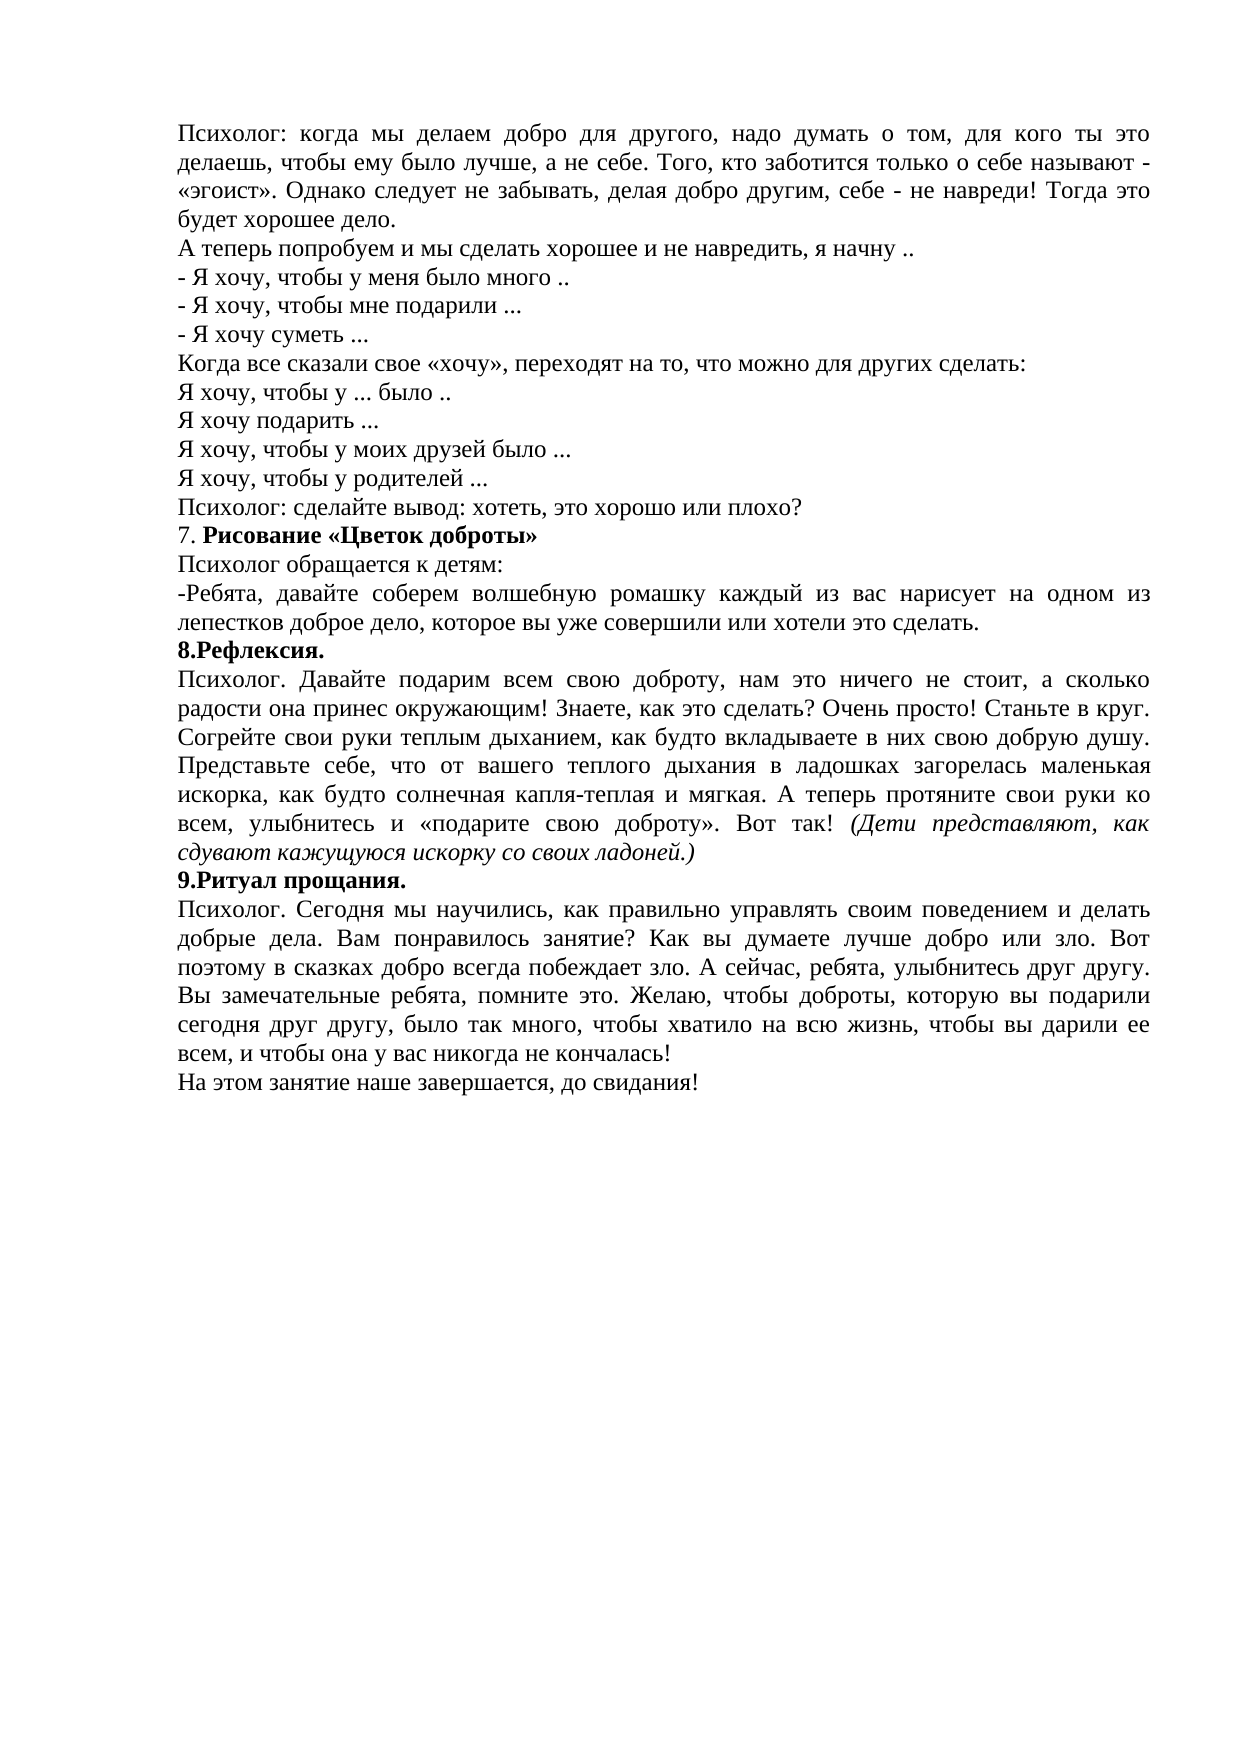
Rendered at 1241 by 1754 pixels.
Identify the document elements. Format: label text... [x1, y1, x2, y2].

text Психолог: сделайте вывод: хотеть, это хорошо или плохо? [177, 492, 1152, 521]
text Я хочу подарить ... [177, 406, 1152, 434]
text -Ребята, давайте соберем волшебную ромашку каждый из вас нарисует на одном из лепестков доброе дело, которое вы уже совершили или хотели это сделать. [177, 578, 1152, 636]
text Я хочу, чтобы у моих друзей было ... [177, 434, 1152, 463]
text А теперь попробуем и мы сделать хорошее и не навредить, я начну .. [177, 233, 1152, 262]
text - Я хочу, чтобы у меня было много .. [177, 262, 1152, 291]
text 8.Рефлексия. [177, 636, 1152, 664]
text Когда все сказали свое «хочу», переходят на то, что можно для других сделать: [177, 348, 1152, 377]
text Я хочу, чтобы у родителей ... [177, 463, 1152, 492]
text Психолог: когда мы делаем добро для другого, надо думать о том, для кого ты это делаешь, чтобы ему было лучше, а не себе. Того, кто заботится только о себе называют - «эгоист». Однако следует не забывать, делая добро другим, себе - не навреди! Тогда это будет хорошее дело. [177, 118, 1152, 233]
text На этом занятие наше завершается, до свидания! [177, 1067, 1152, 1096]
text Я хочу, чтобы у ... было .. [177, 377, 1152, 406]
text 9.Ритуал прощания. [177, 866, 1152, 894]
text Психолог. Сегодня мы научились, как правильно управлять своим поведением и делать добрые дела. Вам понравилось занятие? Как вы думаете лучше добро или зло. Вот поэтому в сказках добро всегда побеждает зло. А сейчас, ребята, улыбнитесь друг другу. Вы замечательные ребята, помните это. Желаю, чтобы доброты, которую вы подарили сегодня друг другу, было так много, чтобы хватило на всю жизнь, чтобы вы дарили ее всем, и чтобы она у вас никогда не кончалась! [177, 894, 1152, 1067]
text - Я хочу суметь ... [177, 319, 1152, 348]
text 7. Рисование «Цветок доброты» [177, 521, 1152, 549]
text Психолог. Давайте подарим всем свою доброту, нам это ничего не стоит, а сколько радости она принес окружающим! Знаете, как это сделать? Очень просто! Станьте в круг. Согрейте свои руки теплым дыханием, как будто вкладываете в них свою добрую душу. Представьте себе, что от вашего теплого дыхания в ладошках загорелась маленькая искорка, как будто солнечная капля-теплая и мягкая. А теперь протяните свои руки ко всем, улыбнитесь и «подарите свою доброту». Вот так! (Дети представляют, как сдувают кажущуюся искорку со своих ладоней.) [177, 664, 1152, 866]
text - Я хочу, чтобы мне подарили ... [177, 291, 1152, 319]
text Психолог обращается к детям: [177, 549, 1152, 578]
